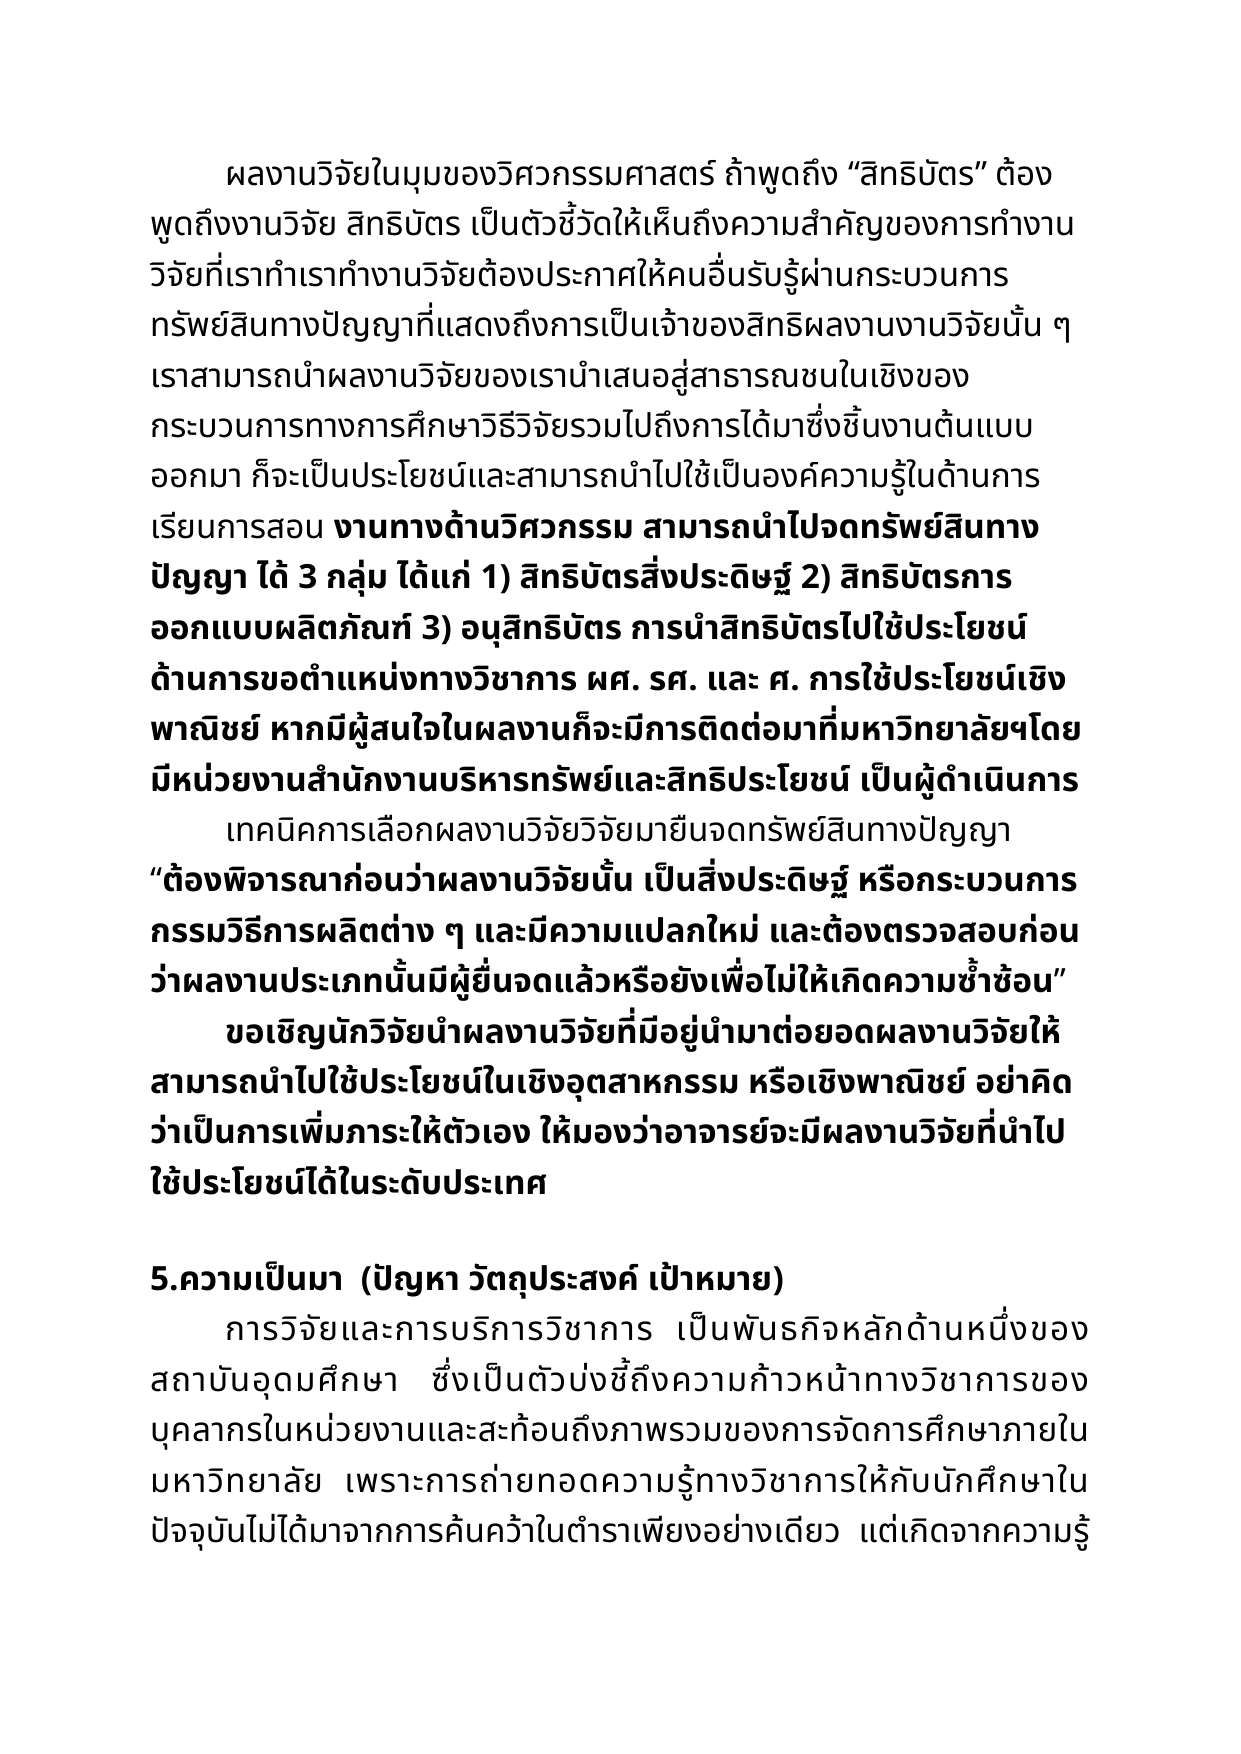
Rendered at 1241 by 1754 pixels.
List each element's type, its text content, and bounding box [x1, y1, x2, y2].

text เทคนิคการเลือกผลงานวิจัยวิจัยมายืนจดทรัพย์สินทางปัญญา “ต้องพิจารณาก่อนว่าผลงานวิจัยนั้น เป็นสิ่งประดิษฐ์ หรือกระบวนการ กรรมวิธีการผลิตต่าง ๆ และมีความแปลกใหม่ และต้องตรวจสอบก่อนว่าผลงานประเภทนั้นมีผู้ยื่นจดแล้วหรือยังเพื่อไม่ให้เกิดความซ้ำซ้อน” [150, 806, 1090, 1008]
text ผลงานวิจัยในมุมของวิศวกรรมศาสตร์ ถ้าพูดถึง “สิทธิบัตร” ต้องพูดถึงงานวิจัย สิทธิบัตร เป็นตัวชี้วัดให้เห็นถึงความสำคัญของการทำงานวิจัยที่เราทำเราทำงานวิจัยต้องประกาศให้คนอื่นรับรู้ผ่านกระบวนการทรัพย์สินทางปัญญาที่แสดงถึงการเป็นเจ้าของสิทธิผลงานงานวิจัยนั้น ๆ เราสามารถนำผลงานวิจัยของเรานำเสนอสู่สาธารณชนในเชิงของกระบวนการทางการศึกษาวิธีวิจัยรวมไปถึงการได้มาซึ่งชิ้นงานต้นแบบออกมา ก็จะเป็นประโยชน์และสามารถนำไปใช้เป็นองค์ความรู้ในด้านการเรียนการสอน งานทางด้านวิศวกรรม สามารถนำไปจดทรัพย์สินทางปัญญา ได้ 3 กลุ่ม ได้แก่ 1) สิทธิบัตรสิ่งประดิษฐ์ 2) สิทธิบัตรการออกแบบผลิตภัณฑ์ 3) อนุสิทธิบัตร การนำสิทธิบัตรไปใช้ประโยชน์ ด้านการขอตำแหน่งทางวิชาการ ผศ. รศ. และ ศ. การใช้ประโยชน์เชิงพาณิชย์ หากมีผู้สนใจในผลงานก็จะมีการติดต่อมาที่มหาวิทยาลัยฯโดยมีหน่วยงานสำนักงานบริหารทรัพย์และสิทธิประโยชน์ เป็นผู้ดำเนินการ [150, 150, 1090, 806]
text ขอเชิญนักวิจัยนำผลงานวิจัยที่มีอยู่นำมาต่อยอดผลงานวิจัยให้สามารถนำไปใช้ประโยชน์ในเชิงอุตสาหกรรม หรือเชิงพาณิชย์ อย่าคิดว่าเป็นการเพิ่มภาระให้ตัวเอง ให้มองว่าอาจารย์จะมีผลงานวิจัยที่นำไปใช้ประโยชน์ได้ในระดับประเทศ [150, 1008, 1090, 1209]
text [150, 1305, 1090, 1557]
text 5.ความเป็นมา (ปัญหา วัตถุประสงค์ เป้าหมาย) [150, 1255, 1090, 1305]
